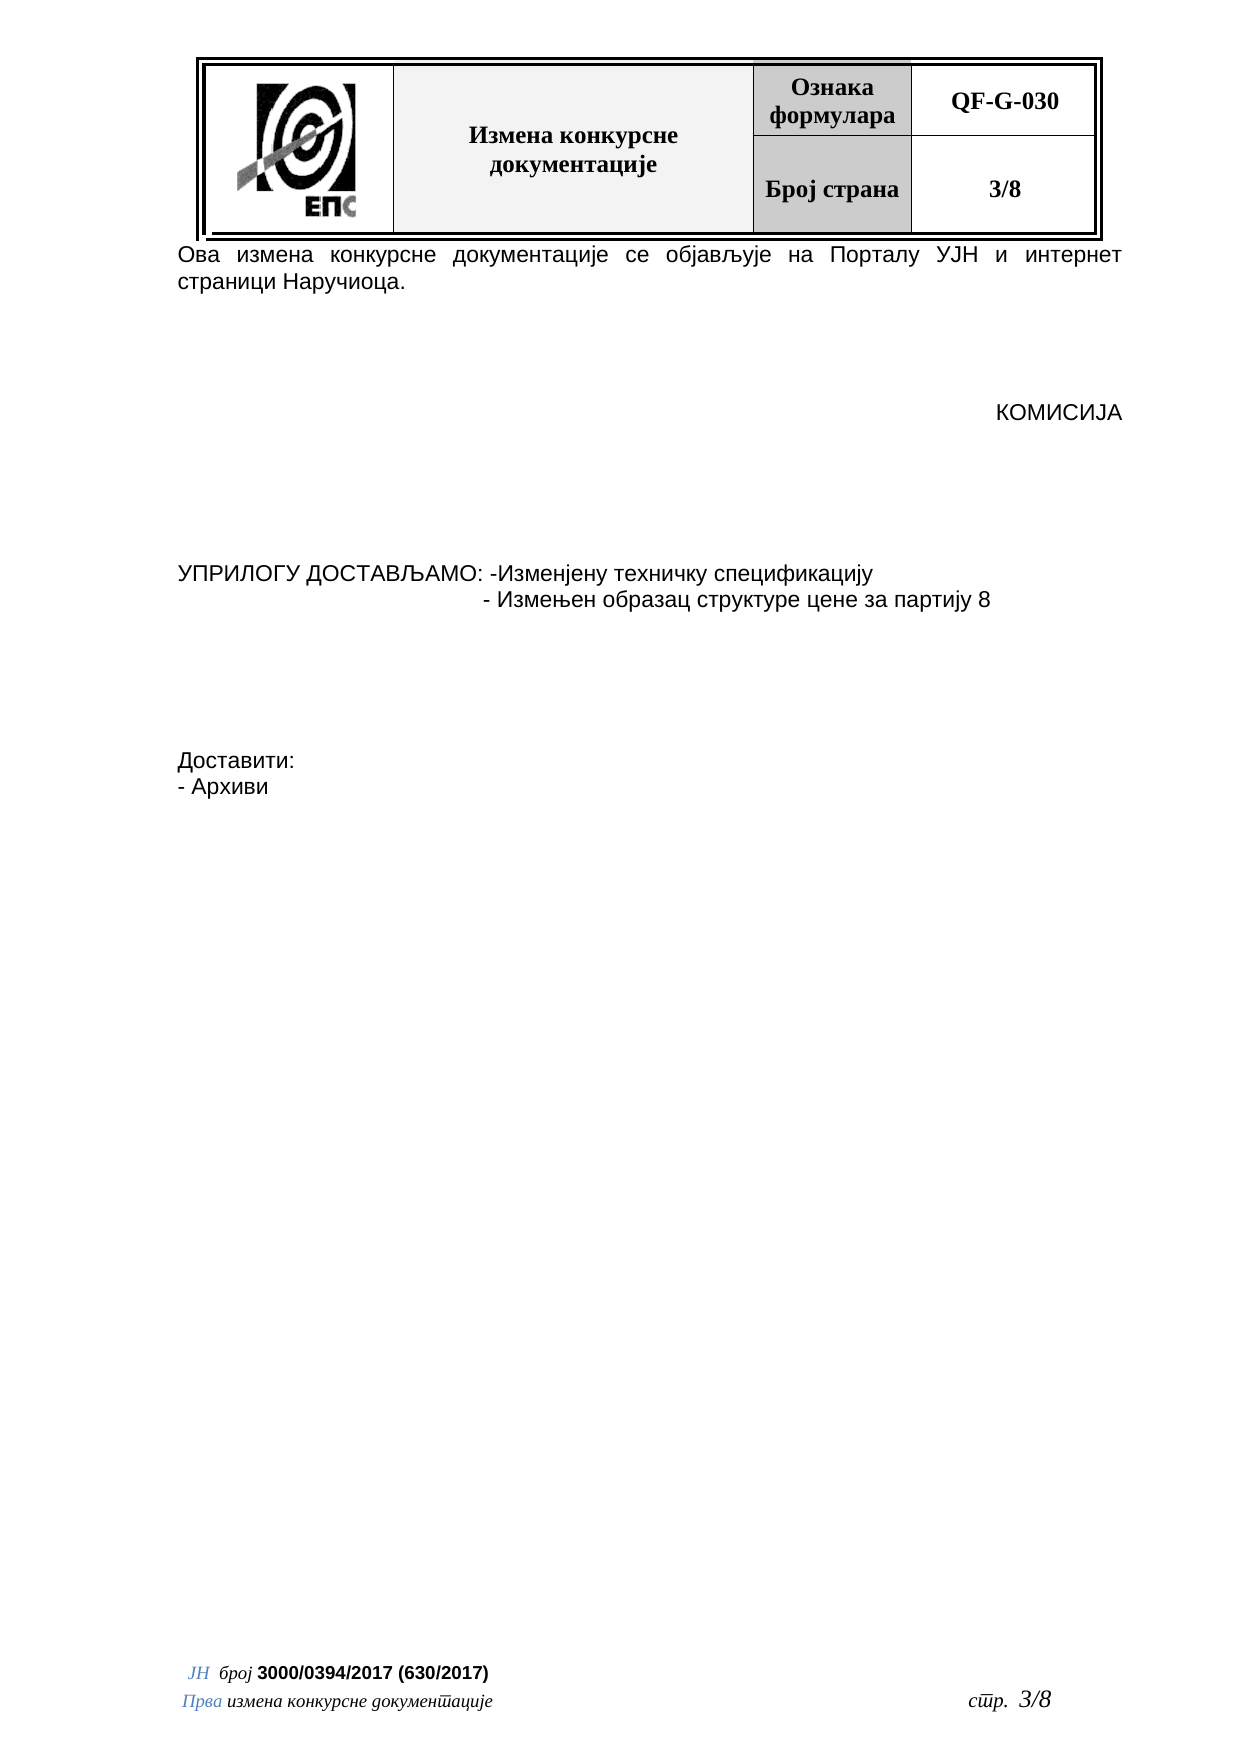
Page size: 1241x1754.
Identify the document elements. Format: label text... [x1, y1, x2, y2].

text Ова измена конкурсне документације се објављује на Порталу УЈН и интернет страници Наручиоца. [177, 161, 1122, 294]
text УПРИЛОГУ ДОСТАВЉАМО: -Изменјену техничку спецификацију [177, 560, 1122, 586]
text - Архиви [177, 773, 1122, 799]
text КОМИСИЈА [177, 399, 1122, 426]
text Доставити: [177, 747, 1122, 773]
text - Измењен образац структуре цене за партију 8 [177, 586, 1122, 613]
